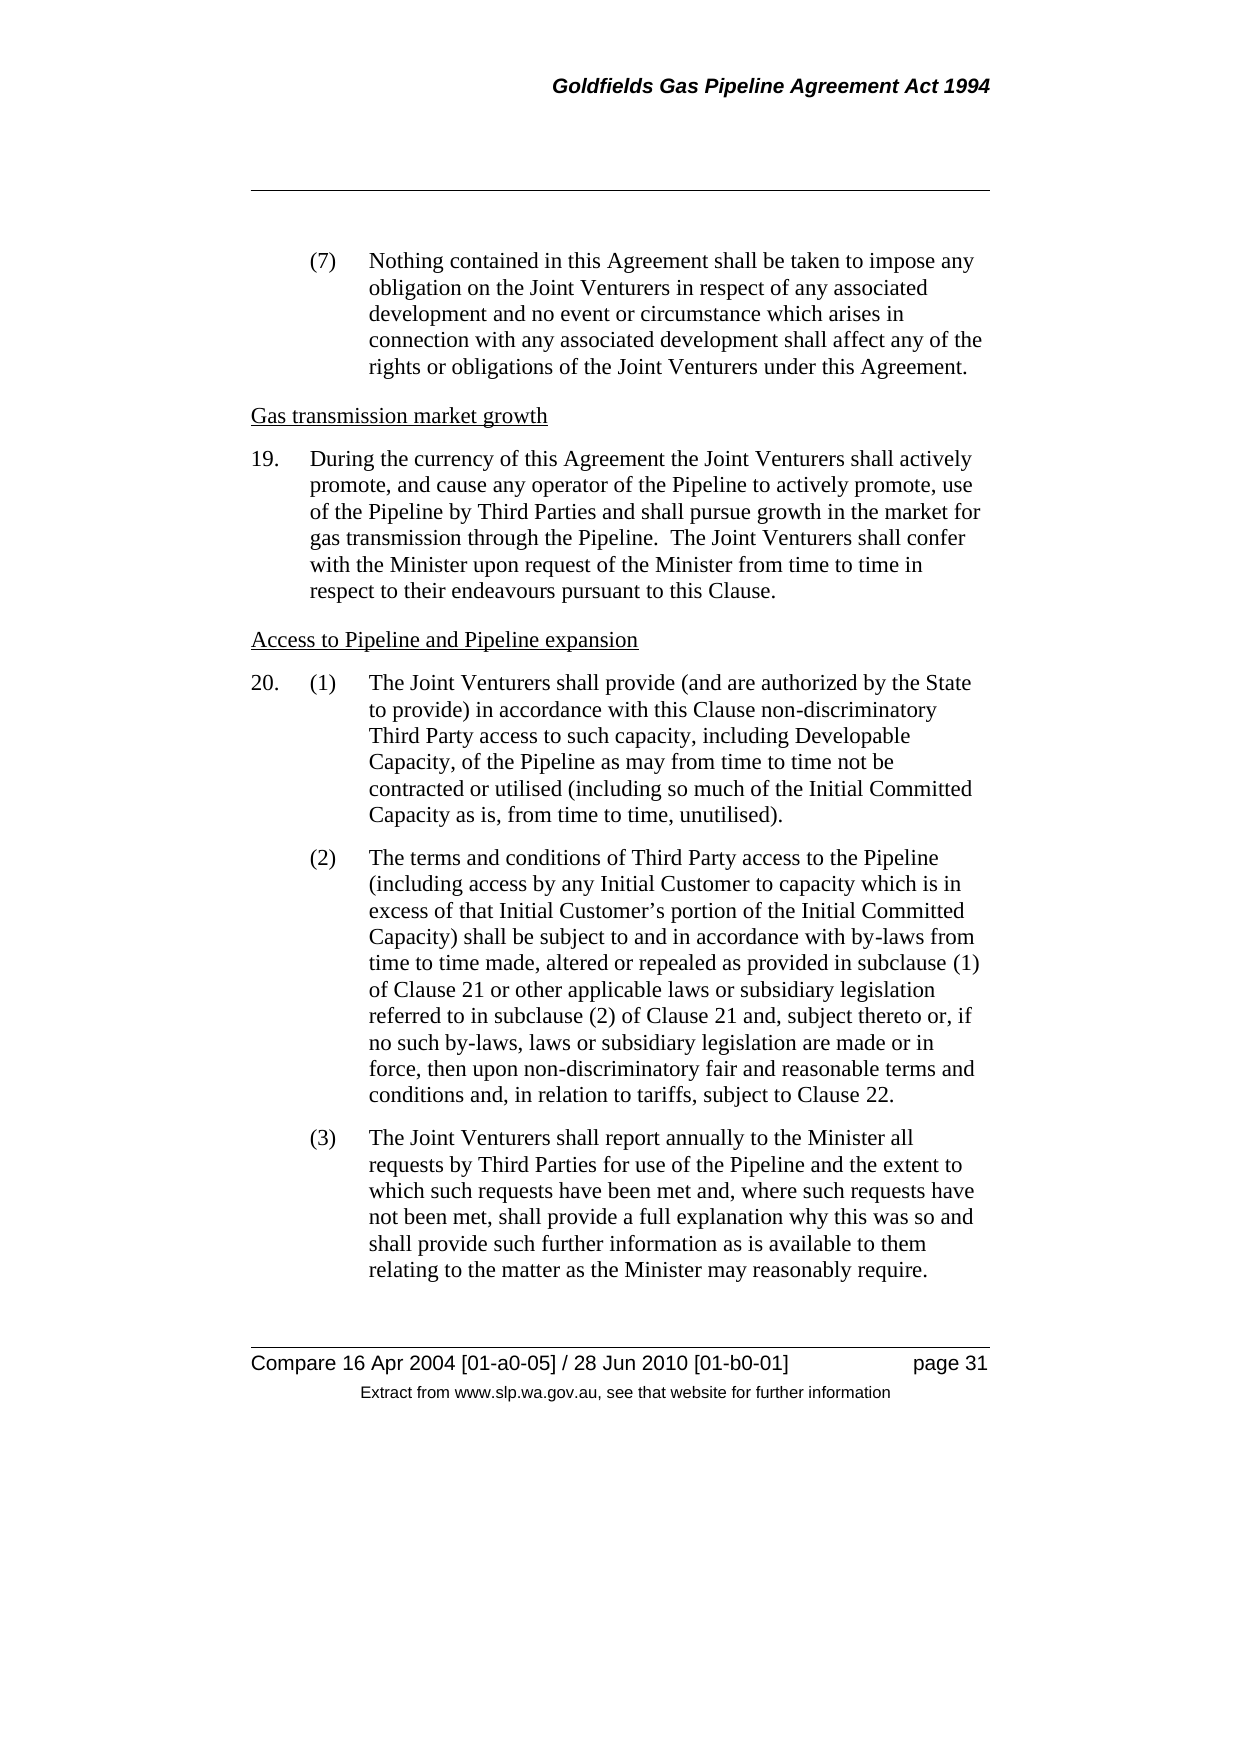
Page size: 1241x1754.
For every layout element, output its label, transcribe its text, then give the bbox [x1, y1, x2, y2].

text 20. (1) The Joint Venturers shall provide (and are authorized by the State to provide) in accordance with this Clause non-discriminatory Third Party access to such capacity, including Developable Capacity, of the Pipeline as may from time to time not be contracted or utilised (including so much of the Initial Committed Capacity as is, from time to time, unutilised). [251, 669, 990, 827]
text 19. During the currency of this Agreement the Joint Venturers shall actively promote, and cause any operator of the Pipeline to actively promote, use of the Pipeline by Third Parties and shall pursue growth in the market for gas transmission through the Pipeline. The Joint Venturers shall confer with the Minister upon request of the Minister from time to time in respect to their endeavours pursuant to this Clause. [251, 445, 990, 603]
text Access to Pipeline and Pipeline expansion [251, 626, 990, 653]
text (7) Nothing contained in this Agreement shall be taken to impose any obligation on the Joint Venturers in respect of any associated development and no event or circumstance which arises in connection with any associated development shall affect any of the rights or obligations of the Joint Venturers under this Agreement. [251, 247, 990, 379]
text Gas transmission market growth [251, 402, 990, 428]
text (2) The terms and conditions of Third Party access to the Pipeline (including access by any Initial Customer to capacity which is in excess of that Initial Customer’s portion of the Initial Committed Capacity) shall be subject to and in accordance with by-laws from time to time made, altered or repealed as provided in subclause (1) of Clause 21 or other applicable laws or subsidiary legislation referred to in subclause (2) of Clause 21 and, subject thereto or, if no such by-laws, laws or subsidiary legislation are made or in force, then upon non-discriminatory fair and reasonable terms and conditions and, in relation to tariffs, subject to Clause 22. [251, 844, 990, 1108]
text (3) The Joint Venturers shall report annually to the Minister all requests by Third Parties for use of the Pipeline and the extent to which such requests have been met and, where such requests have not been met, shall provide a full explanation why this was so and shall provide such further information as is available to them relating to the matter as the Minister may reasonably require. [251, 1124, 990, 1282]
